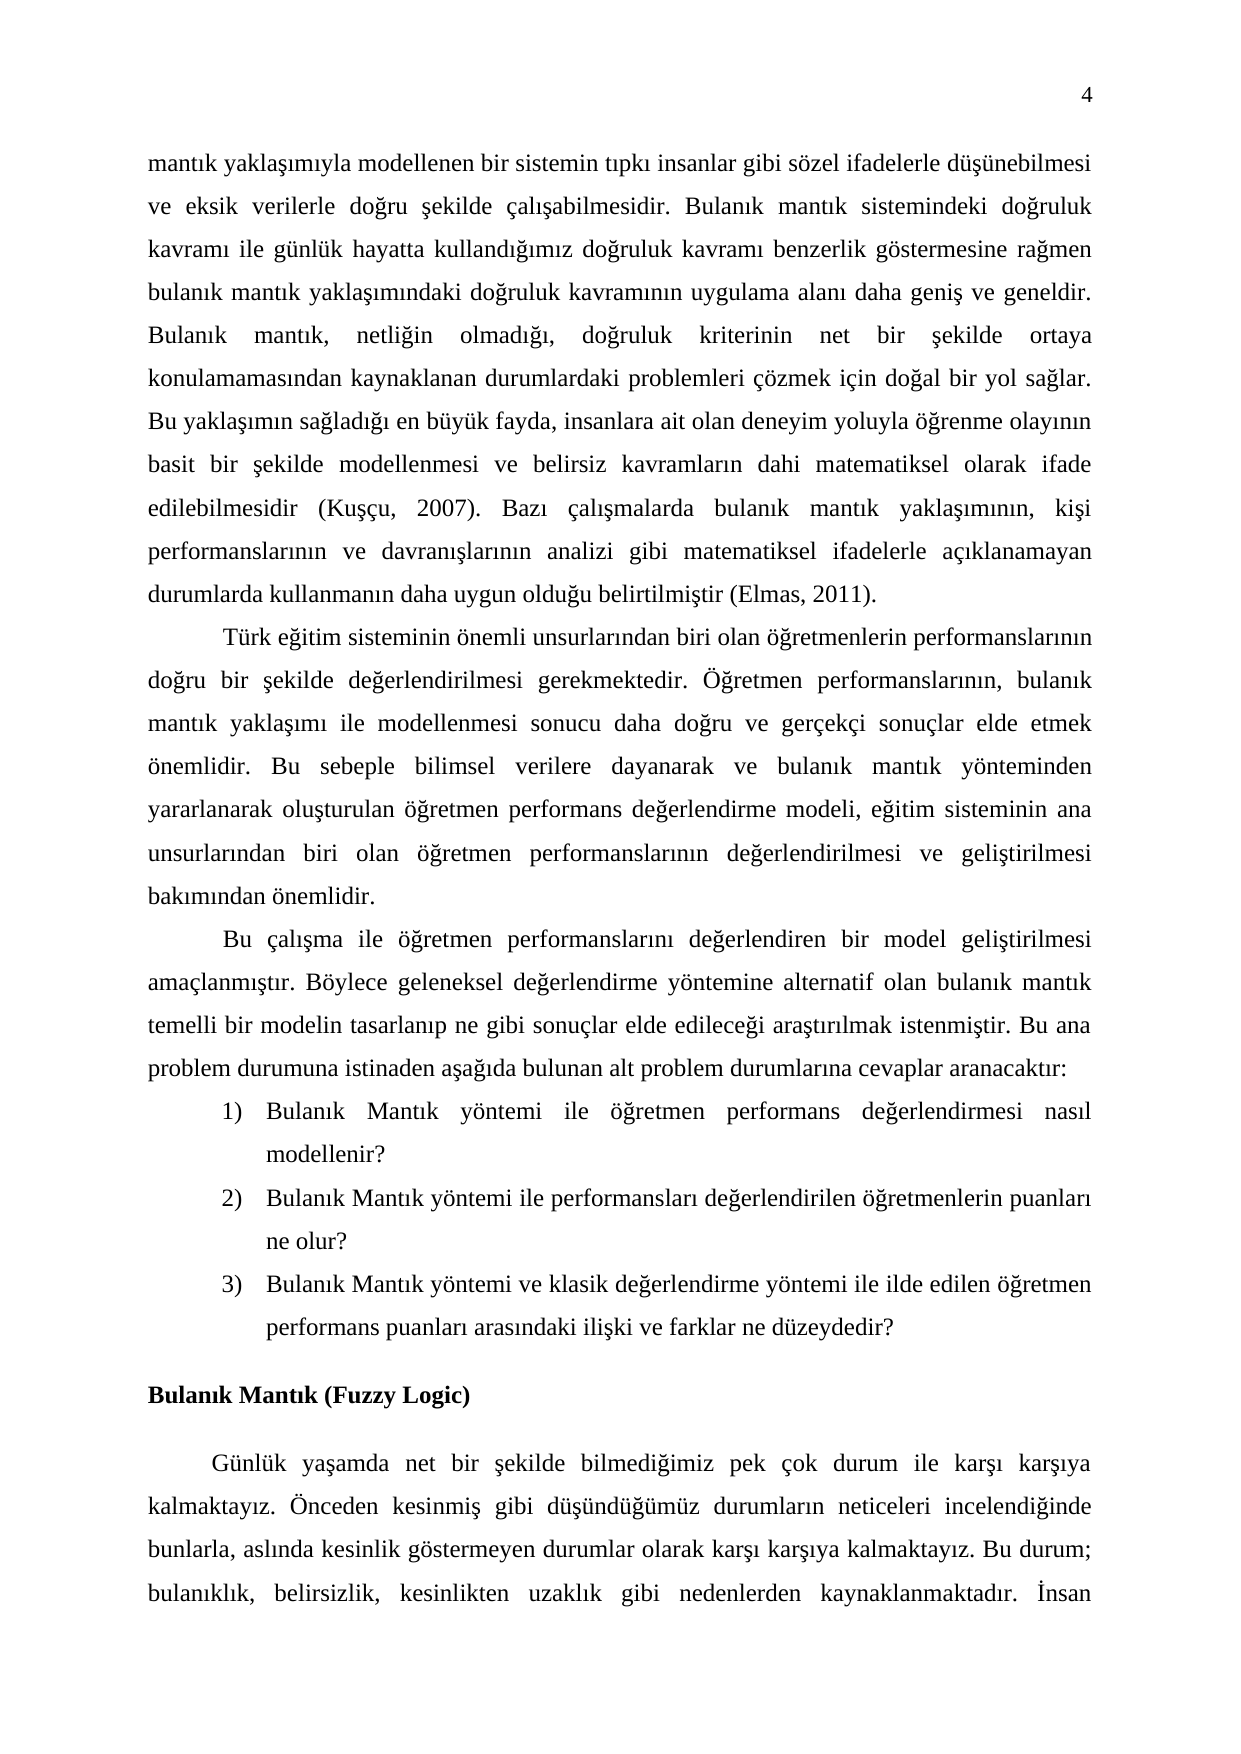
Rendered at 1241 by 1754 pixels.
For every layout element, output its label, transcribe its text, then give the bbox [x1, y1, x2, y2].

text Bu çalışma ile öğretmen performanslarını değerlendiren bir model geliştirilmesi amaçlanmıştır. Böylece geleneksel değerlendirme yöntemine alternatif olan bulanık mantık temelli bir modelin tasarlanıp ne gibi sonuçlar elde edileceği araştırılmak istenmiştir. Bu ana problem durumuna istinaden aşağıda bulunan alt problem durumlarına cevaplar aranacaktır: [148, 924, 1093, 1082]
list Bulanık Mantık yöntemi ile performansları değerlendirilen öğretmenlerin puanları ne olur? [221, 1183, 1092, 1254]
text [148, 1448, 1092, 1606]
text Türk eğitim sisteminin önemli unsurlarından biri olan öğretmenlerin performanslarının doğru bir şekilde değerlendirilmesi gerekmektedir. Öğretmen performanslarının, bulanık mantık yaklaşımı ile modellenmesi sonucu daha doğru ve gerçekçi sonuçlar elde etmek önemlidir. Bu sebeple bilimsel verilere dayanarak ve bulanık mantık yönteminden yararlanarak oluşturulan öğretmen performans değerlendirme modeli, eğitim sisteminin ana unsurlarından biri olan öğretmen performanslarının değerlendirilmesi ve geliştirilmesi bakımından önemlidir. [148, 622, 1093, 909]
subtitle Bulanık Mantık (Fuzzy Logic) [148, 1380, 1093, 1409]
list Bulanık Mantık yöntemi ve klasik değerlendirme yöntemi ile ilde edilen öğretmen performans puanları arasındaki ilişki ve farklar ne düzeydedir? [221, 1269, 1092, 1341]
list Bulanık Mantık yöntemi ile öğretmen performans değerlendirmesi nasıl modellenir? [221, 1096, 1092, 1168]
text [148, 148, 1093, 608]
